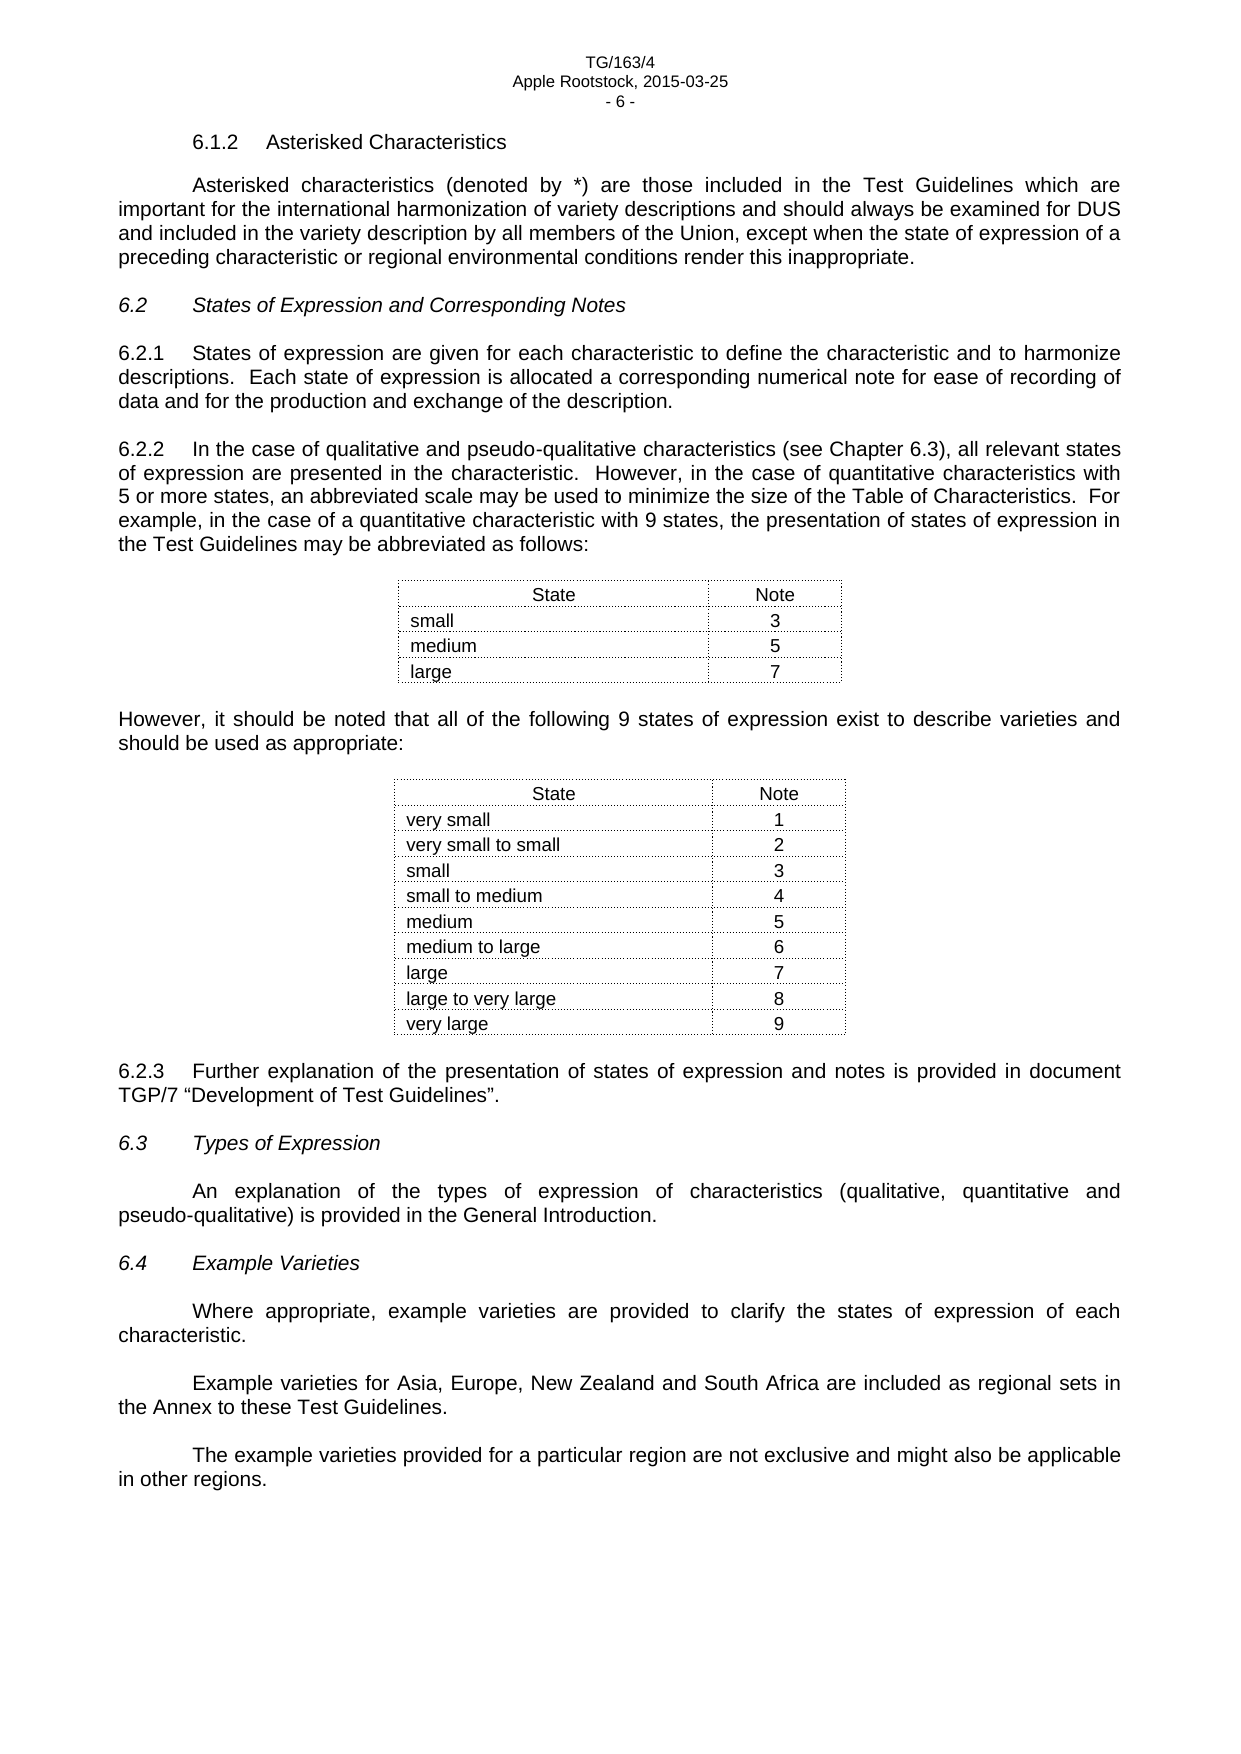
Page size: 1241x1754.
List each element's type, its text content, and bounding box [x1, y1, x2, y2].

table_cell small [399, 606, 708, 631]
table_cell medium to large [395, 932, 712, 958]
table_header Note [708, 580, 841, 606]
table_cell very small [395, 805, 712, 830]
text The example varieties provided for a particular region are not exclusive and might also be applicable in other regions. [118, 1443, 1122, 1491]
text 6.2.3 Further explanation of the presentation of states of expression and notes is provided in document TGP/7 “Development of Test Guidelines”. [118, 1059, 1122, 1107]
table_cell medium [399, 631, 708, 657]
table_cell 9 [713, 1009, 845, 1034]
table_cell medium [395, 907, 712, 932]
table_cell 3 [713, 856, 845, 881]
table_cell 5 [708, 631, 841, 657]
table_cell 7 [713, 958, 845, 983]
text Example varieties for Asia, Europe, New Zealand and South Africa are included as regional sets in the Annex to these Test Guidelines. [118, 1371, 1122, 1419]
table_cell large [395, 958, 712, 983]
text However, it should be noted that all of the following 9 states of expression exist to describe varieties and should be used as appropriate: [118, 707, 1122, 755]
subtitle 6.3 Types of Expression [118, 1131, 1122, 1155]
table_cell 4 [713, 881, 845, 907]
text Asterisked characteristics (denoted by *) are those included in the Test Guidelines which are important for the international harmonization of variety descriptions and should always be examined for DUS and included in the variety description by all members of the Union, except when the state of expression of a preceding characteristic or regional environmental conditions render this inappropriate. [118, 173, 1122, 269]
table_cell 8 [713, 983, 845, 1009]
table_cell very small to small [395, 830, 712, 856]
subtitle 6.2 States of Expression and Corresponding Notes [118, 293, 1122, 317]
table_cell small to medium [395, 881, 712, 907]
text 6.2.1 States of expression are given for each characteristic to define the characteristic and to harmonize descriptions. Each state of expression is allocated a corresponding numerical note for ease of recording of data and for the production and exchange of the description. [118, 341, 1122, 412]
table_cell 2 [713, 830, 845, 856]
table_cell 5 [713, 907, 845, 932]
subtitle 6.1.2 Asterisked Characteristics [192, 130, 1122, 154]
table_cell 6 [713, 932, 845, 958]
table_cell very large [395, 1009, 712, 1034]
table_cell 7 [708, 657, 841, 682]
table_header State [399, 580, 708, 606]
subtitle 6.4 Example Varieties [118, 1251, 1122, 1275]
text An explanation of the types of expression of characteristics (qualitative, quantitative and pseudo-qualitative) is provided in the General Introduction. [118, 1179, 1122, 1227]
table_cell 3 [708, 606, 841, 631]
table_cell large [399, 657, 708, 682]
text Where appropriate, example varieties are provided to clarify the states of expression of each characteristic. [118, 1299, 1122, 1347]
table_header Note [713, 779, 845, 805]
table_cell 1 [713, 805, 845, 830]
text 6.2.2 In the case of qualitative and pseudo-qualitative characteristics (see Chapter 6.3), all relevant states of expression are presented in the characteristic. However, in the case of quantitative characteristics with 5 or more states, an abbreviated scale may be used to minimize the size of the Table of Characteristics. For example, in the case of a quantitative characteristic with 9 states, the presentation of states of expression in the Test Guidelines may be abbreviated as follows: [118, 436, 1122, 556]
table_cell small [395, 856, 712, 881]
table_header State [395, 779, 712, 805]
table_cell large to very large [395, 983, 712, 1009]
